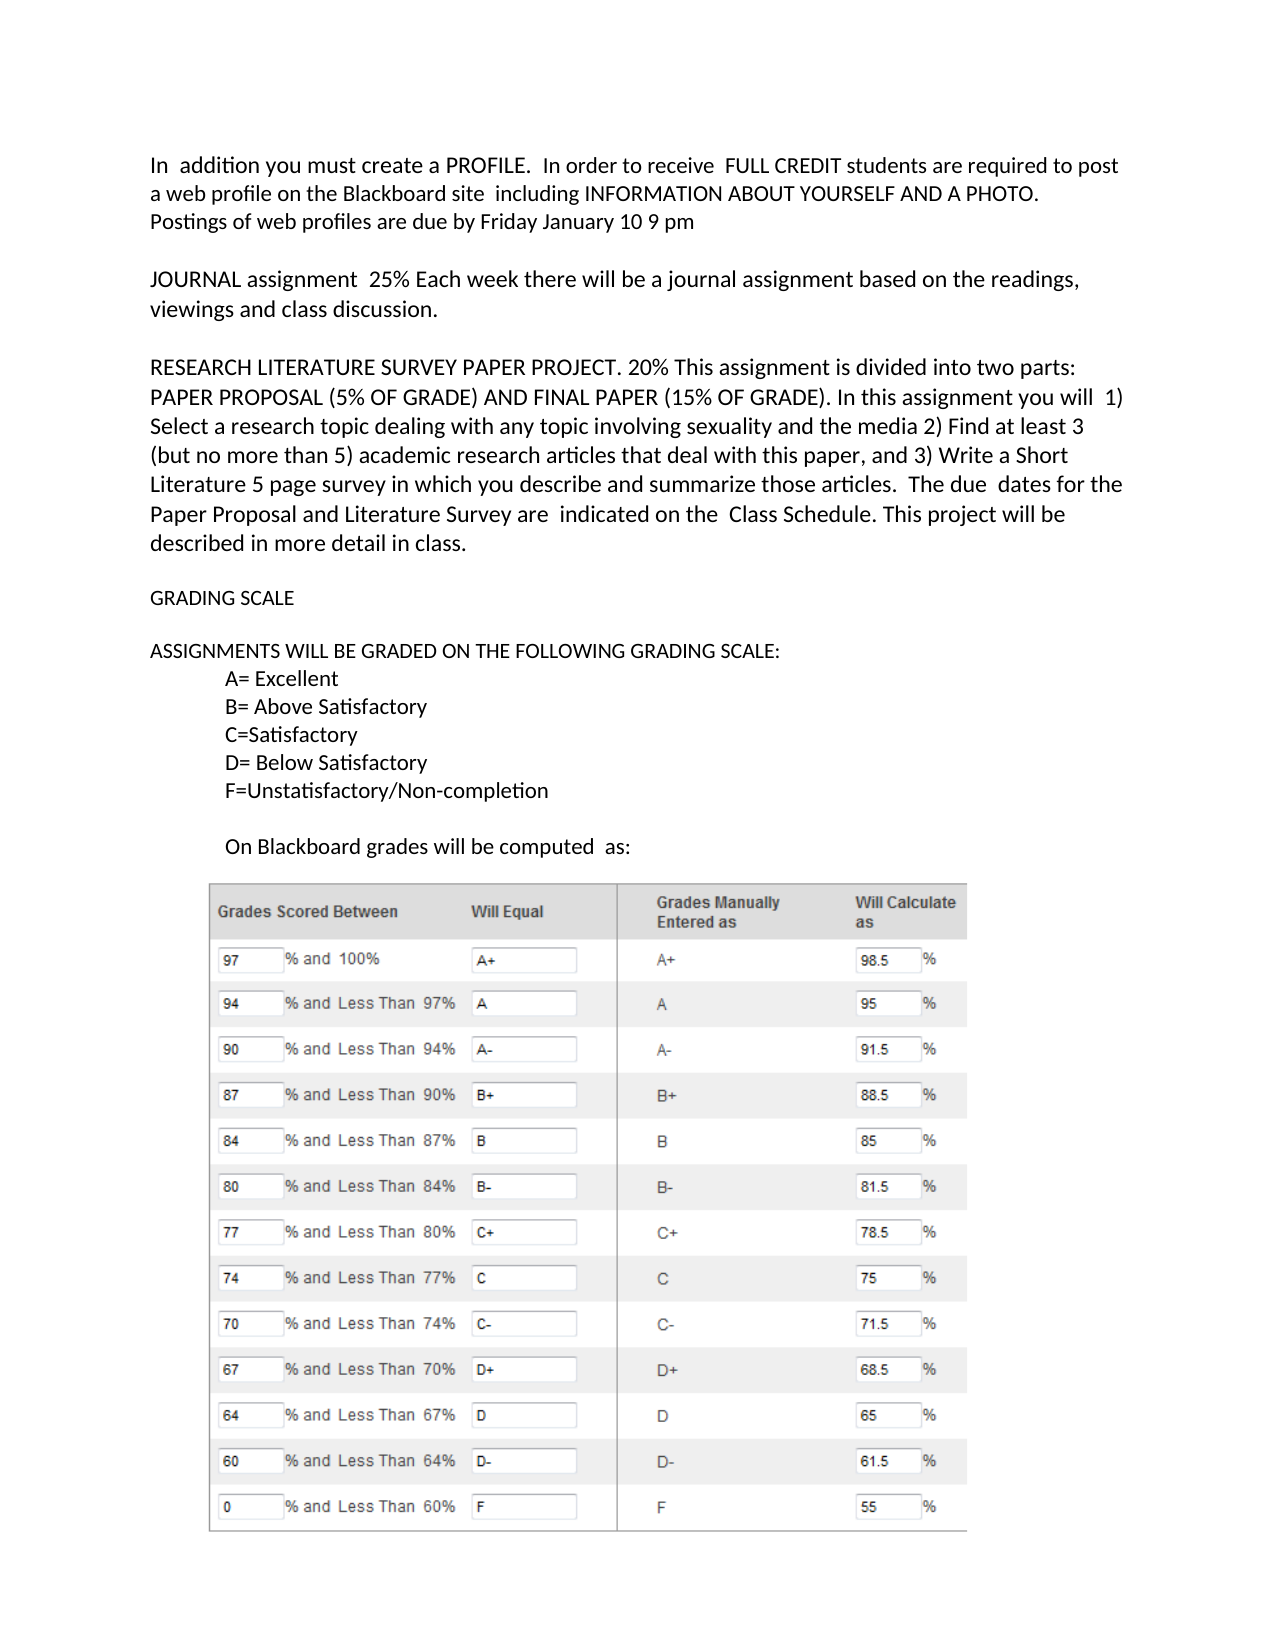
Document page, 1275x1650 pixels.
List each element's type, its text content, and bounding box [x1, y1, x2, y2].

text JOURNAL assignment 25% Each week there will be a journal assignment based on the readings, viewings and class discussion. [150, 264, 1125, 323]
text In addition you must create a PROFILE. In order to receive FULL CREDIT students are required to post a web profile on the Blackboard site including INFORMATION ABOUT YOURSELF AND A PHOTO. Postings of web profiles are due by Friday January 10 9 pm [150, 150, 1125, 235]
text F=Unstatisfactory/Non-completion [150, 776, 1125, 804]
text RESEARCH LITERATURE SURVEY PAPER PROJECT. 20% This assignment is divided into two parts: PAPER PROPOSAL (5% OF GRADE) AND FINAL PAPER (15% OF GRADE). In this assignment you will 1) Select a research topic dealing with any topic involving sexuality and the media 2) Find at least 3 (but no more than 5) academic research articles that deal with this paper, and 3) Write a Short Literature 5 page survey in which you describe and summarize those articles. The due dates for the Paper Proposal and Literature Survey are indicated on the Class Schedule. This project will be described in more detail in class. [150, 352, 1125, 557]
text D= Below Satisfactory [150, 748, 1125, 776]
picture [203, 877, 968, 1538]
text GRADING SCALE [150, 584, 1125, 611]
text ASSIGNMENTS WILL BE GRADED ON THE FOLLOWING GRADING SCALE: [150, 637, 1125, 664]
text A= Excellent [150, 664, 1125, 692]
text On Blackboard grades will be computed as: [150, 832, 1125, 860]
text C=Satisfactory [150, 720, 1125, 748]
text B= Above Satisfactory [150, 692, 1125, 720]
